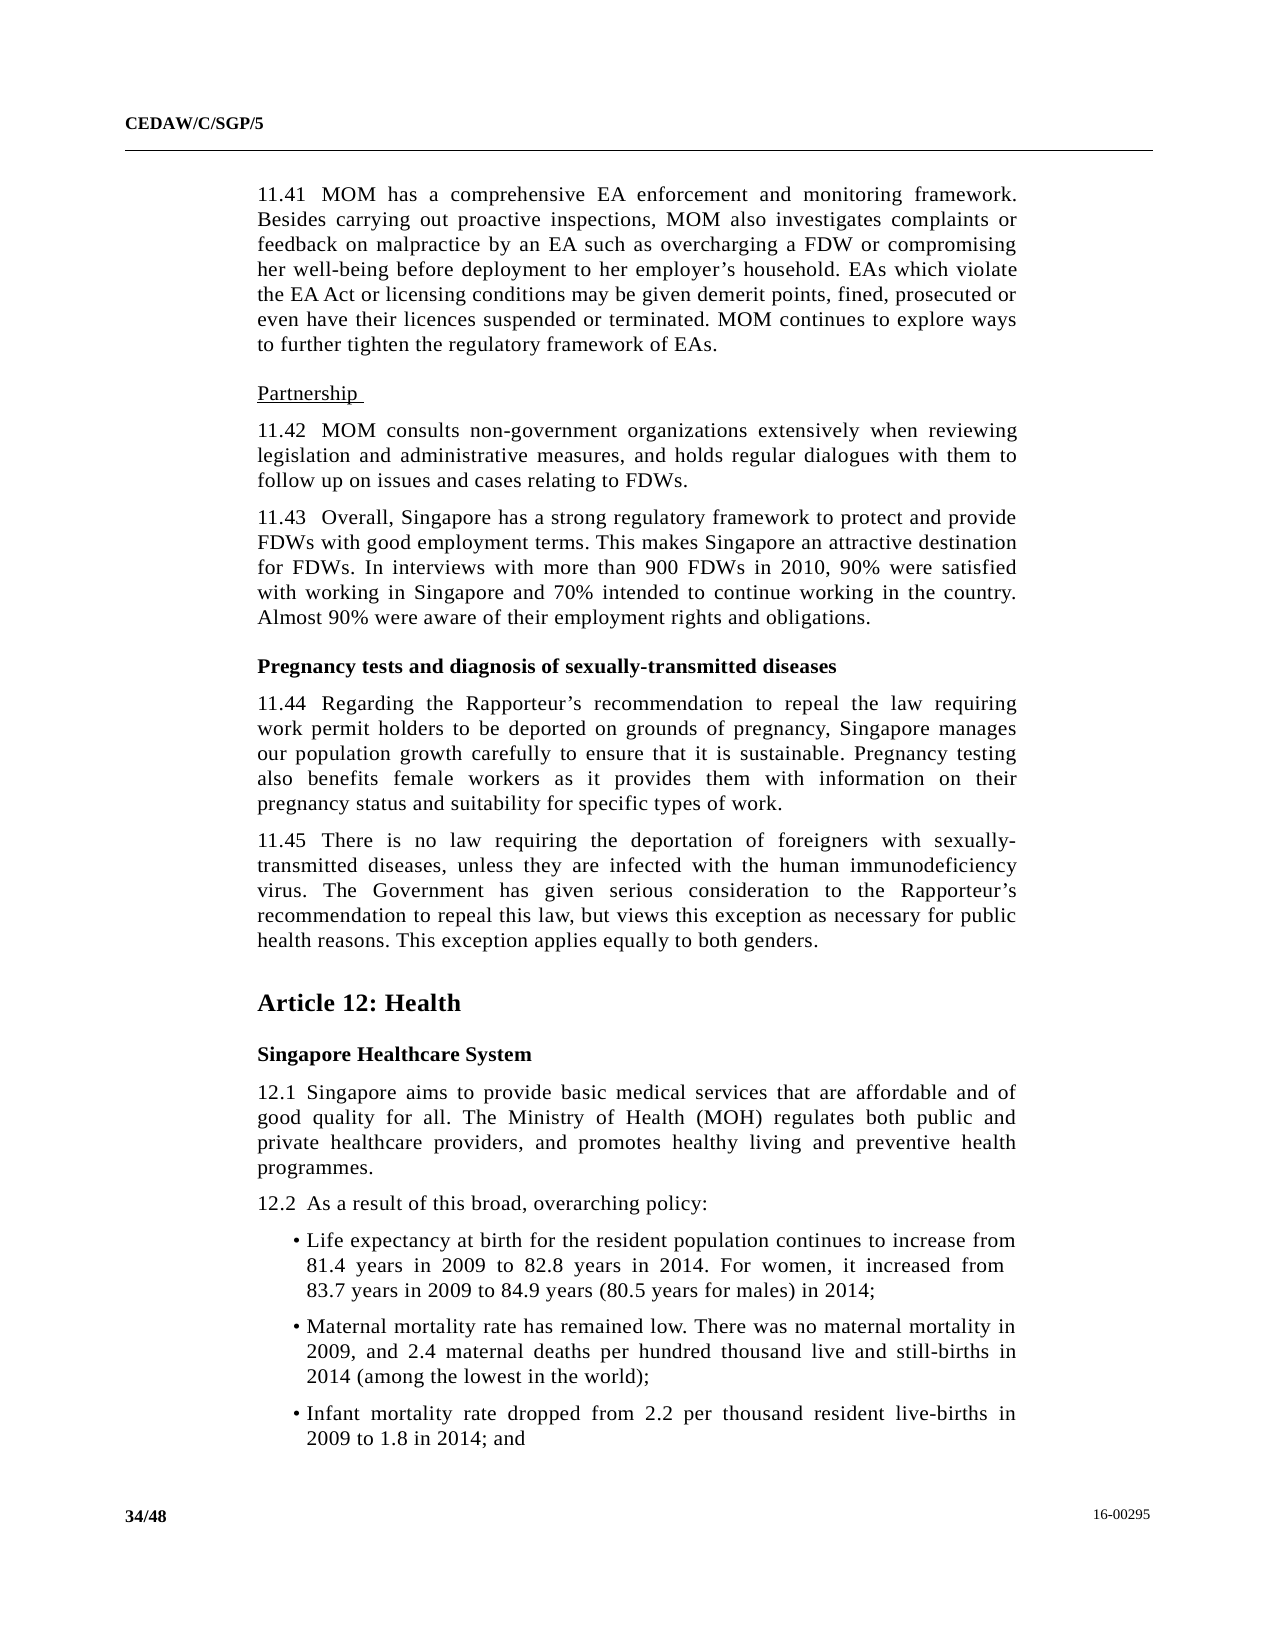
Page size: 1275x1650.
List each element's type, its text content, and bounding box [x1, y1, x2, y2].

text 11.43 Overall, Singapore has a strong regulatory framework to protect and provide FDWs with good employment terms. This makes Singapore an attractive destination for FDWs. In interviews with more than 900 FDWs in 2010, 90% were satisfied with working in Singapore and 70% intended to continue working in the country. Almost 90% were aware of their employment rights and obligations. [257, 504, 1019, 629]
text 11.41 MOM has a comprehensive EA enforcement and monitoring framework. Besides carrying out proactive inspections, MOM also investigates complaints or feedback on malpractice by an EA such as overcharging a FDW or compromising her well-being before deployment to her employer’s household. EAs which violate the EA Act or licensing conditions may be given demerit points, fined, prosecuted or even have their licences suspended or terminated. MOM continues to explore ways to further tighten the regulatory framework of EAs. [257, 181, 1019, 356]
text 12.1 Singapore aims to provide basic medical services that are affordable and of good quality for all. The Ministry of Health (MOH) regulates both public and private healthcare providers, and promotes healthy living and preventive health programmes. [257, 1079, 1018, 1179]
text 11.45 There is no law requiring the deportation of foreigners with sexually-transmitted diseases, unless they are infected with the human immunodeficiency virus. The Government has given serious consideration to the Rapporteur’s recommendation to repeal this law, but views this exception as necessary for public health reasons. This exception applies equally to both genders. [257, 827, 1019, 952]
text Article 12: Health [125, 989, 1019, 1017]
text • Infant mortality rate dropped from 2.2 per thousand resident live-births in 2009 to 1.8 in 2014; and [257, 1400, 1018, 1450]
text • Life expectancy at birth for the resident population continues to increase from 81.4 years in 2009 to 82.8 years in 2014. For women, it increased from 83.7 years in 2009 to 84.9 years (80.5 years for males) in 2014; [257, 1227, 1018, 1302]
text 12.2 As a result of this broad, overarching policy: [257, 1191, 1018, 1216]
text Partnership [125, 380, 1019, 405]
text 11.42 MOM consults non-government organizations extensively when reviewing legislation and administrative measures, and holds regular dialogues with them to follow up on issues and cases relating to FDWs. [257, 418, 1019, 493]
text 11.44 Regarding the Rapporteur’s recommendation to repeal the law requiring work permit holders to be deported on grounds of pregnancy, Singapore manages our population growth carefully to ensure that it is sustainable. Pregnancy testing also benefits female workers as it provides them with information on their pregnancy status and suitability for specific types of work. [257, 691, 1019, 816]
text • Maternal mortality rate has remained low. There was no maternal mortality in 2009, and 2.4 maternal deaths per hundred thousand live and still-births in 2014 (among the lowest in the world); [257, 1314, 1018, 1389]
text Pregnancy tests and diagnosis of sexually-transmitted diseases [125, 653, 1019, 678]
text Singapore Healthcare System [125, 1042, 1019, 1067]
